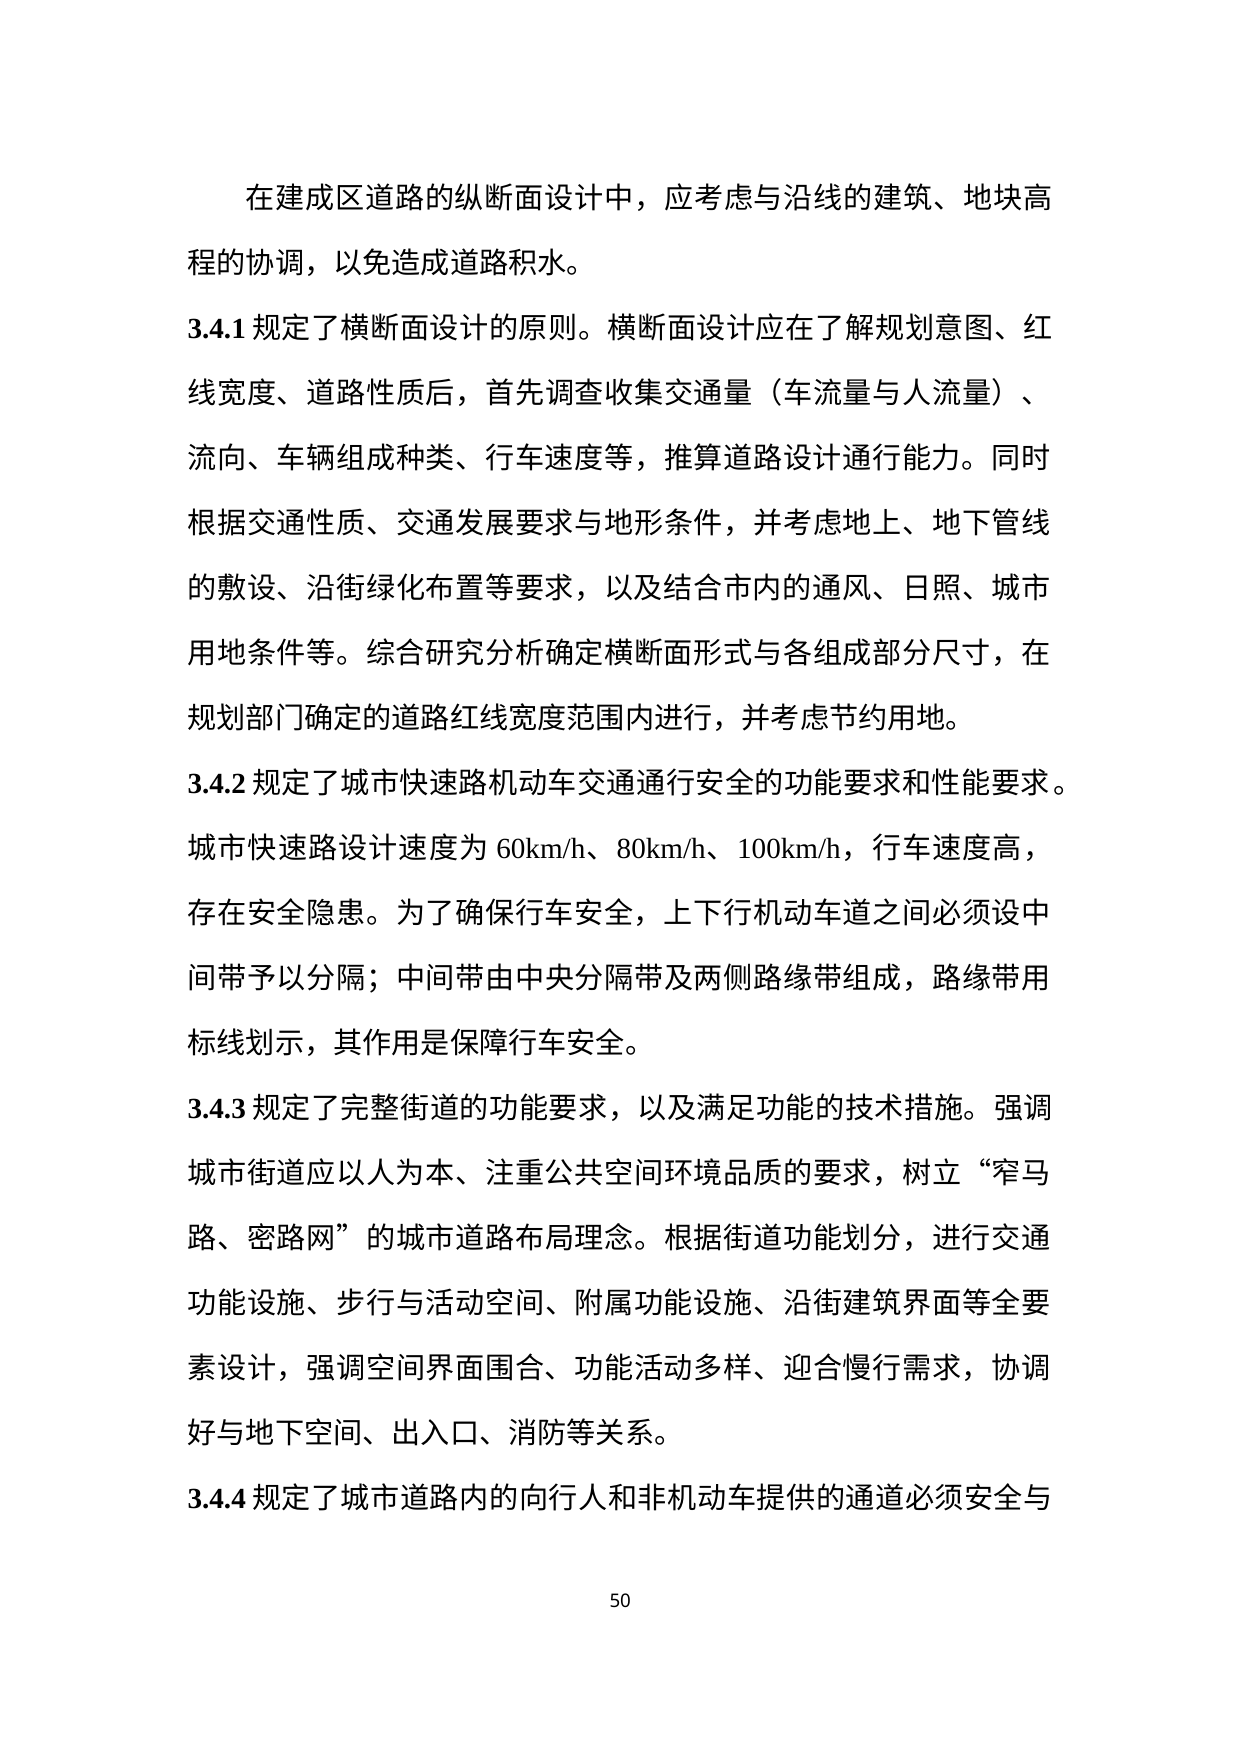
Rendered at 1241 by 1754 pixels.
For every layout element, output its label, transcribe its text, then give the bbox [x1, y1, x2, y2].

text 3.4.3规定了完整街道的功能要求，以及满足功能的技术措施。强调城市街道应以人为本、注重公共空间环境品质的要求，树立“窄马路、密路网”的城市道路布局理念。根据街道功能划分，进行交通功能设施、步行与活动空间、附属功能设施、沿街建筑界面等全要素设计，强调空间界面围合、功能活动多样、迎合慢行需求，协调好与地下空间、出入口、消防等关系。 [187, 1073, 1053, 1463]
text 3.4.1规定了横断面设计的原则。横断面设计应在了解规划意图、红线宽度、道路性质后，首先调查收集交通量（车流量与人流量）、流向、车辆组成种类、行车速度等，推算道路设计通行能力。同时根据交通性质、交通发展要求与地形条件，并考虑地上、地下管线的敷设、沿街绿化布置等要求，以及结合市内的通风、日照、城市用地条件等。综合研究分析确定横断面形式与各组成部分尺寸，在规划部门确定的道路红线宽度范围内进行，并考虑节约用地。 [187, 293, 1053, 748]
text 在建成区道路的纵断面设计中，应考虑与沿线的建筑、地块高程的协调，以免造成道路积水。 [187, 163, 1053, 293]
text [187, 1463, 1053, 1528]
text 3.4.2规定了城市快速路机动车交通通行安全的功能要求和性能要求。城市快速路设计速度为60km/h、80km/h、100km/h，行车速度高，存在安全隐患。为了确保行车安全，上下行机动车道之间必须设中间带予以分隔；中间带由中央分隔带及两侧路缘带组成，路缘带用标线划示，其作用是保障行车安全。 [187, 748, 1053, 1073]
